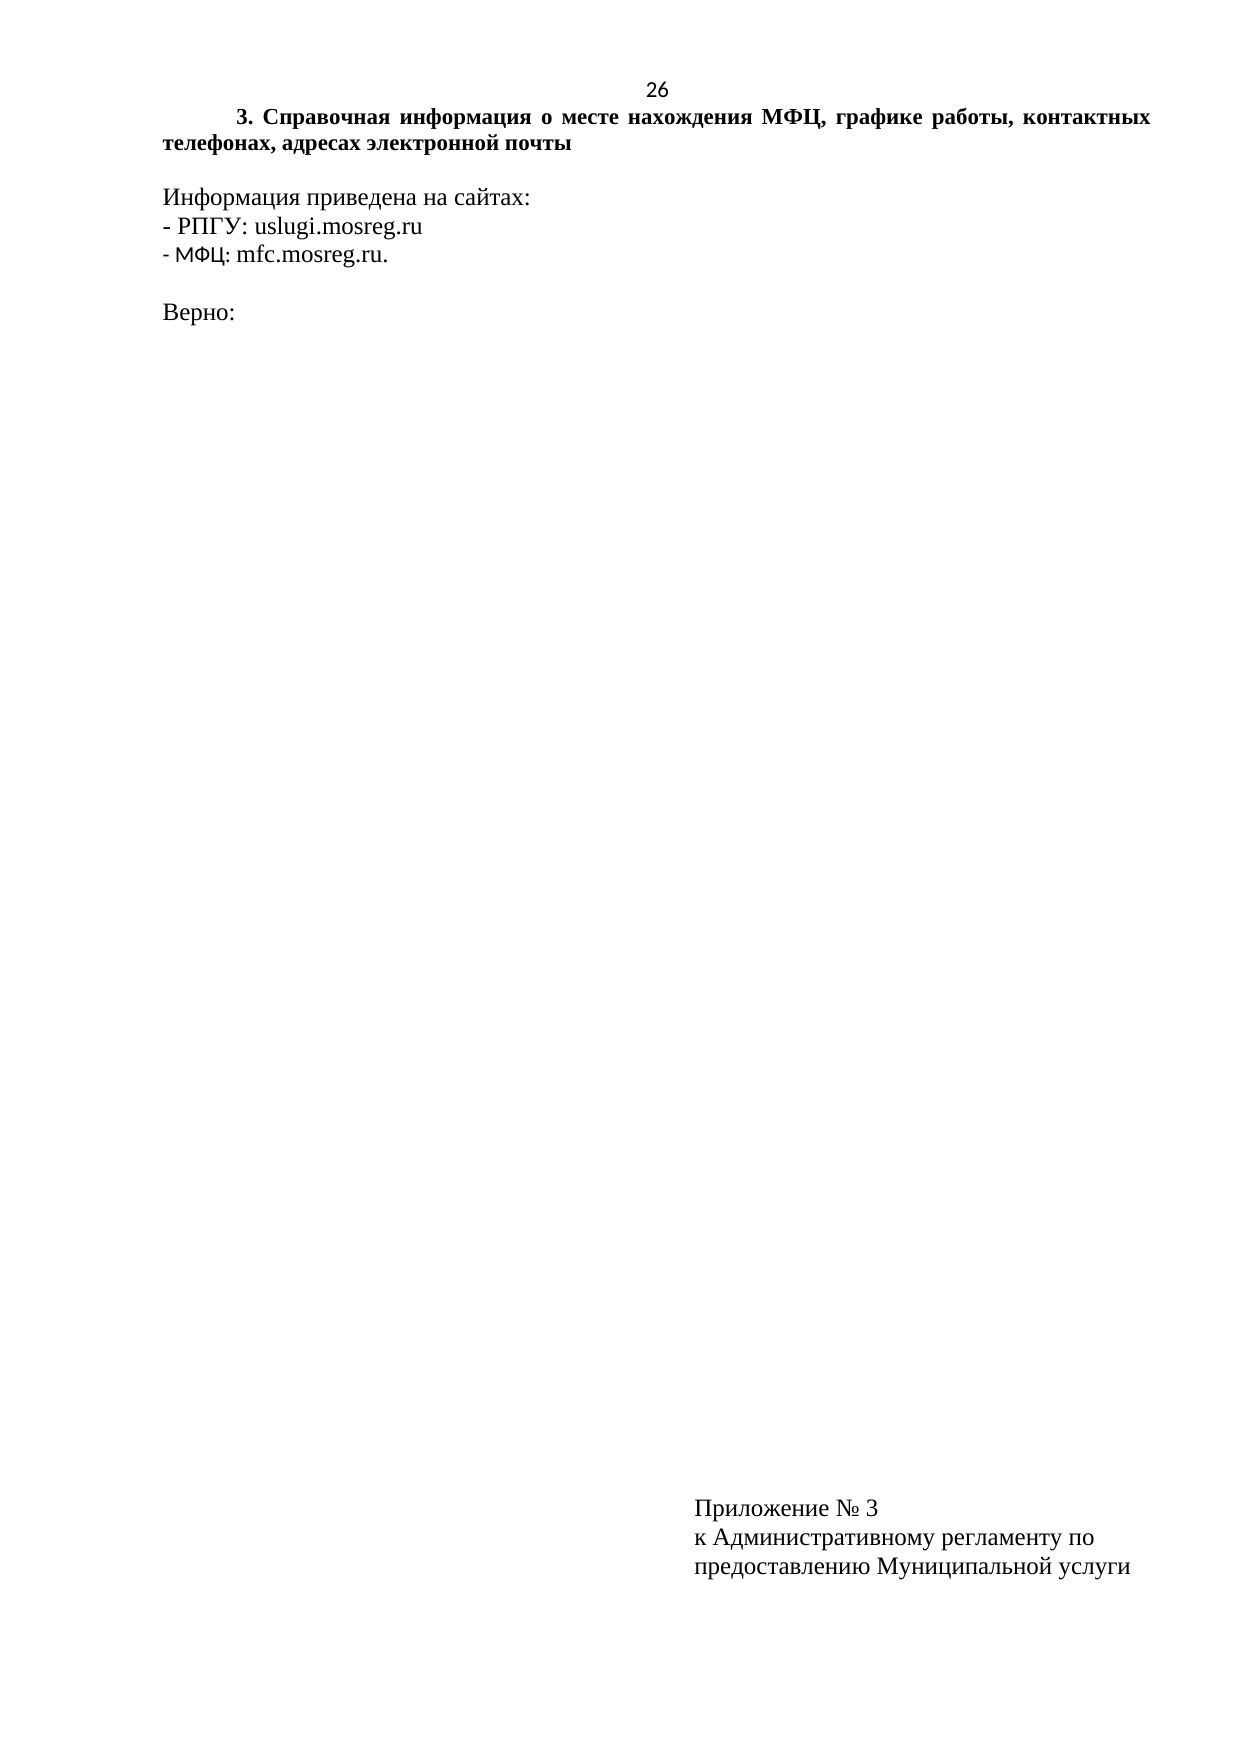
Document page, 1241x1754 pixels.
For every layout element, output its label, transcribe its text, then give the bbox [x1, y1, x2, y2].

text Верно: [162, 297, 1152, 326]
text 3. Справочная информация о месте нахождения МФЦ, графике работы, контактных телефонах, адресах электронной почты [162, 103, 1152, 156]
text - МФЦ: mfc.mosreg.ru. [162, 239, 1152, 269]
text к Административному регламенту по предоставлению Муниципальной услуги [694, 1522, 1152, 1579]
text Приложение № 3 [694, 1493, 1152, 1522]
text Информация приведена на сайтах: [162, 182, 1152, 211]
text - РПГУ: uslugi.mosreg.ru [162, 211, 1152, 239]
